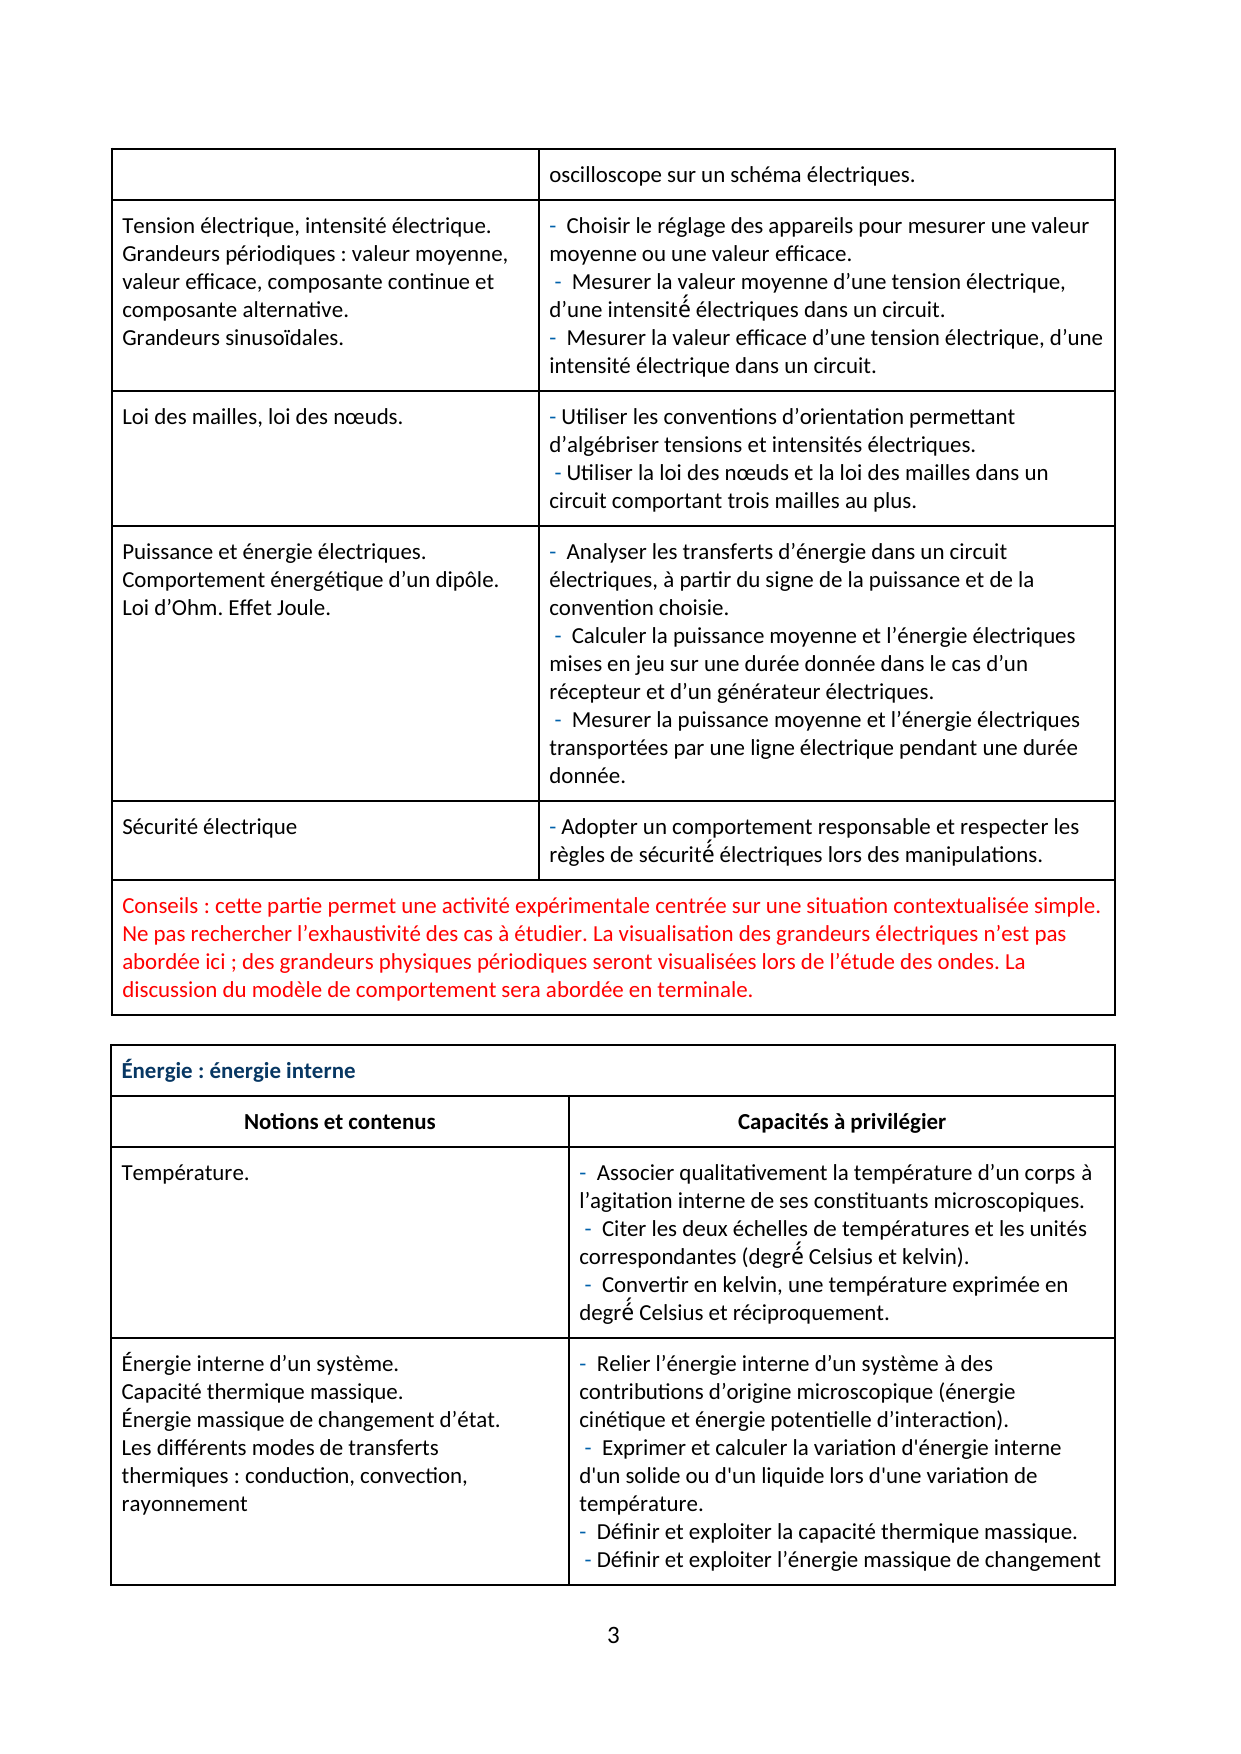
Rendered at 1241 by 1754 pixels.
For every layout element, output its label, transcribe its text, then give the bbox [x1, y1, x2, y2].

table_cell Puissance et énergie électriques. Comportement énergétique d’un dipôle. Loi d’Ohm. Effet Joule. [113, 527, 538, 800]
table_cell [112, 1339, 568, 1584]
table_cell - Associer qualitativement la température d’un corps à l’agitation interne de ses constituants microscopiques. - Citer les deux échelles de températures et les unités correspondantes (degré́ Celsius et kelvin). - Convertir en kelvin, une température exprimée en degré́ Celsius et réciproquement. [570, 1148, 1114, 1337]
table_cell - Choisir le réglage des appareils pour mesurer une valeur moyenne ou une valeur efficace. - Mesurer la valeur moyenne d’une tension électrique, d’une intensité́ électriques dans un circuit. - Mesurer la valeur efficace d’une tension électrique, d’une intensité électrique dans un circuit. [540, 201, 1114, 390]
table_cell Capacités à privilégier [570, 1097, 1114, 1146]
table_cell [540, 150, 1114, 199]
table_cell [113, 150, 538, 199]
table_cell Sécurité électrique [113, 802, 538, 879]
table_cell - Adopter un comportement responsable et respecter les règles de sécurité́ électriques lors des manipulations. [540, 802, 1114, 879]
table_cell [570, 1339, 1114, 1584]
table_cell Loi des mailles, loi des nœuds. [113, 392, 538, 525]
table_cell Température. [112, 1148, 568, 1337]
table_cell - Utiliser les conventions d’orientation permettant d’algébriser tensions et intensités électriques. - Utiliser la loi des nœuds et la loi des mailles dans un circuit comportant trois mailles au plus. [540, 392, 1114, 525]
table_cell Tension électrique, intensité électrique. Grandeurs périodiques : valeur moyenne, valeur efficace, composante continue et composante alternative. Grandeurs sinusoïdales. [113, 201, 538, 390]
table_cell Conseils : cette partie permet une activité expérimentale centrée sur une situation contextualisée simple. Ne pas rechercher l’exhaustivité des cas à étudier. La visualisation des grandeurs électriques n’est pas abordée ici ; des grandeurs physiques périodiques seront visualisées lors de l’étude des ondes. La discussion du modèle de comportement sera abordée en terminale. [113, 881, 1114, 1014]
table_cell - Analyser les transferts d’énergie dans un circuit électriques, à partir du signe de la puissance et de la convention choisie. - Calculer la puissance moyenne et l’énergie électriques mises en jeu sur une durée donnée dans le cas d’un récepteur et d’un générateur électriques. - Mesurer la puissance moyenne et l’énergie électriques transportées par une ligne électrique pendant une durée donnée. [540, 527, 1114, 800]
table_cell Notions et contenus [112, 1097, 568, 1146]
table_header Énergie : énergie interne [112, 1046, 1114, 1095]
